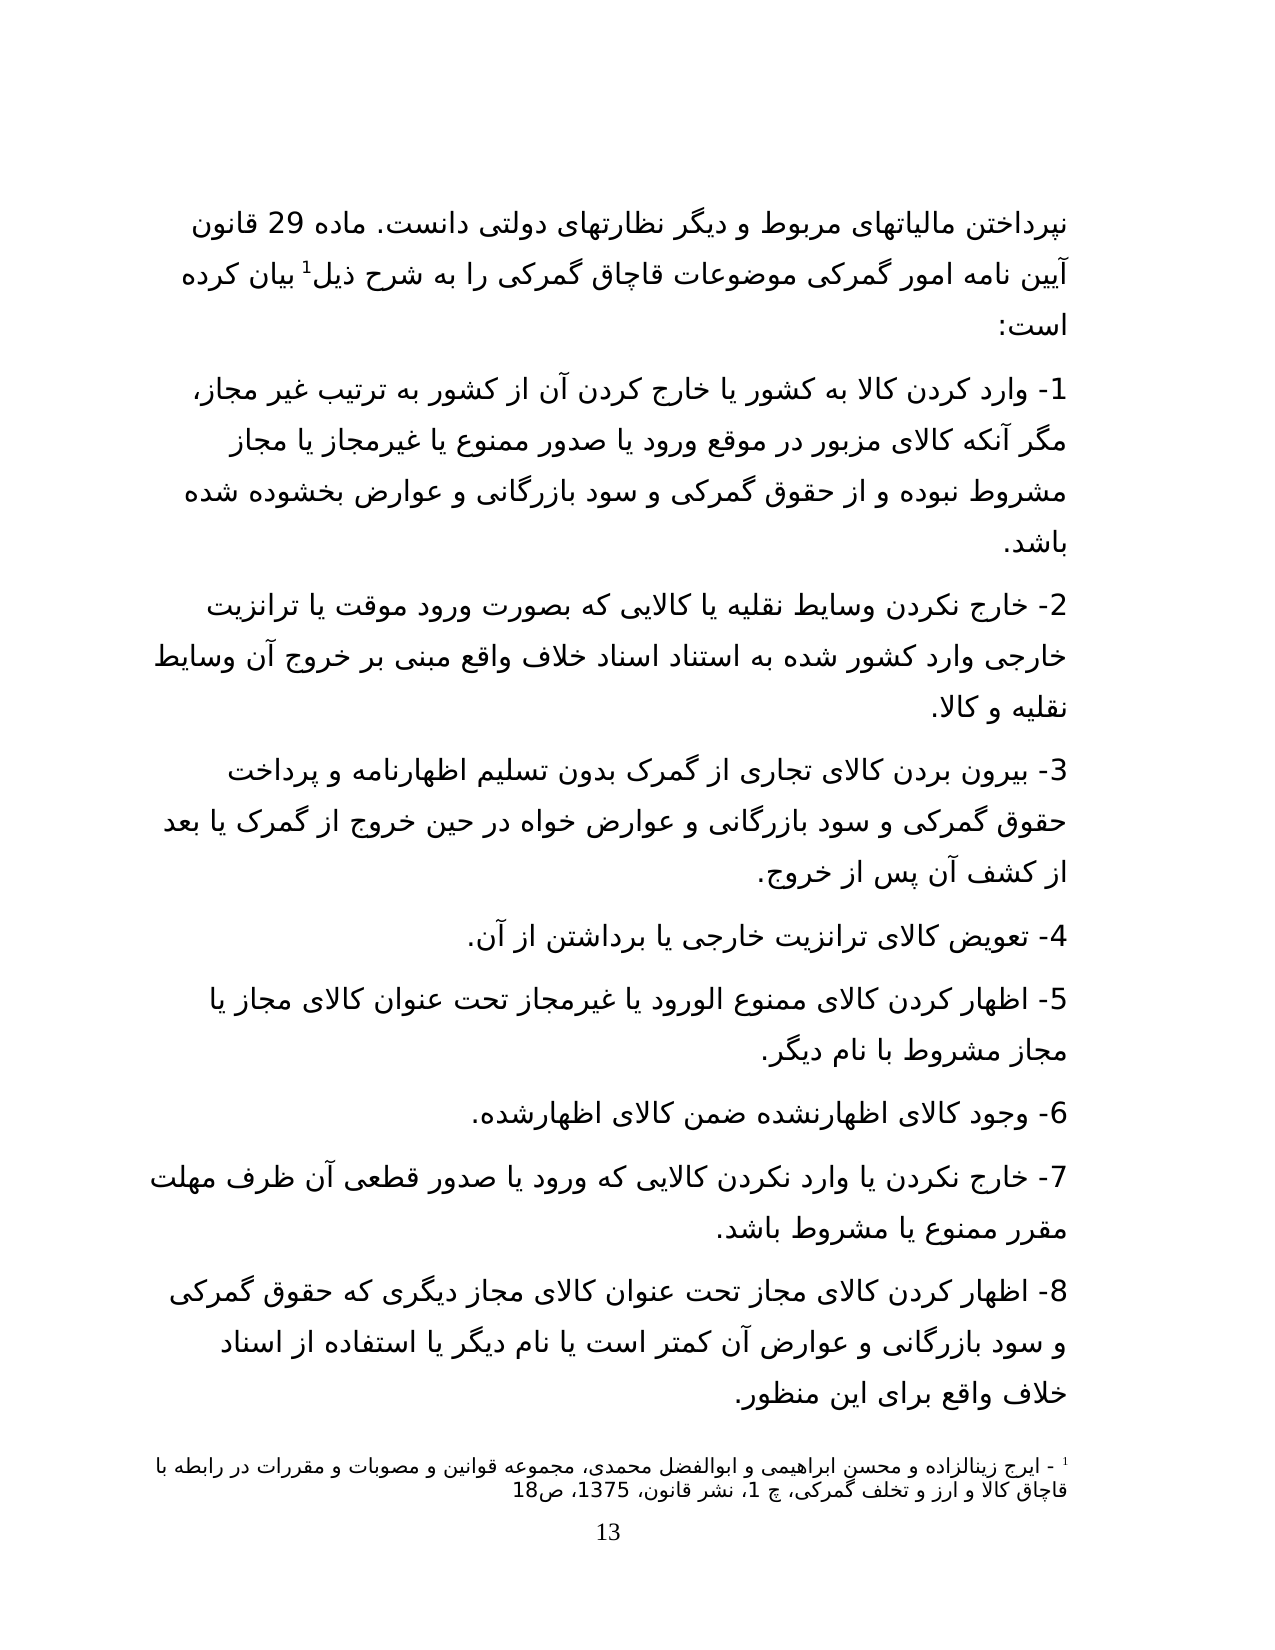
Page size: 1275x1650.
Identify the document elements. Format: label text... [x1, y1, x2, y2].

text 7- خارج نکردن یا وارد نکردن کالایی که ورود یا صدور قطعی آن ظرف مهلت مقرر ممنوع یا مشروط باشد. [148, 1160, 1068, 1245]
text 6- وجود کالای اظهارنشده ضمن کالای اظهارشده. [148, 1097, 1068, 1131]
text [148, 207, 1068, 343]
text 4- تعویض کالای ترانزیت خارجی یا برداشتن از آن. [148, 919, 1068, 953]
text 2- خارج نکردن وسایط نقلیه یا کالایی که بصورت ورود موقت یا ترانزیت خارجی وارد کشور شده به استناد اسناد خلاف واقع مبنی بر خروج آن وسایط نقلیه و کالا. [148, 588, 1068, 724]
text 8- اظهار کردن کالای مجاز تحت عنوان کالای مجاز دیگری که حقوق گمرکی و سود بازرگانی و عوارض آن کمتر است یا نام دیگر یا استفاده از اسناد خلاف واقع برای این منظور. [148, 1274, 1068, 1410]
text 1- وارد کردن کالا به کشور یا خارج کردن آن از کشور به ترتیب غیر مجاز، مگر آنکه کالای مزبور در موقع ورود یا صدور ممنوع یا غیرمجاز یا مجاز مشروط نبوده و از حقوق گمرکی و سود بازرگانی و عوارض بخشوده شده باشد. [148, 372, 1068, 559]
text 3- بیرون بردن کالای تجاری از گمرک بدون تسلیم اظهارنامه و پرداخت حقوق گمرکی و سود بازرگانی و عوارض خواه در حین خروج از گمرک یا بعد از کشف آن پس از خروج. [148, 754, 1068, 889]
text 5- اظهار کردن کالای ممنوع الورود یا غیرمجاز تحت عنوان کالای مجاز یا مجاز مشروط با نام دیگر. [148, 982, 1068, 1067]
